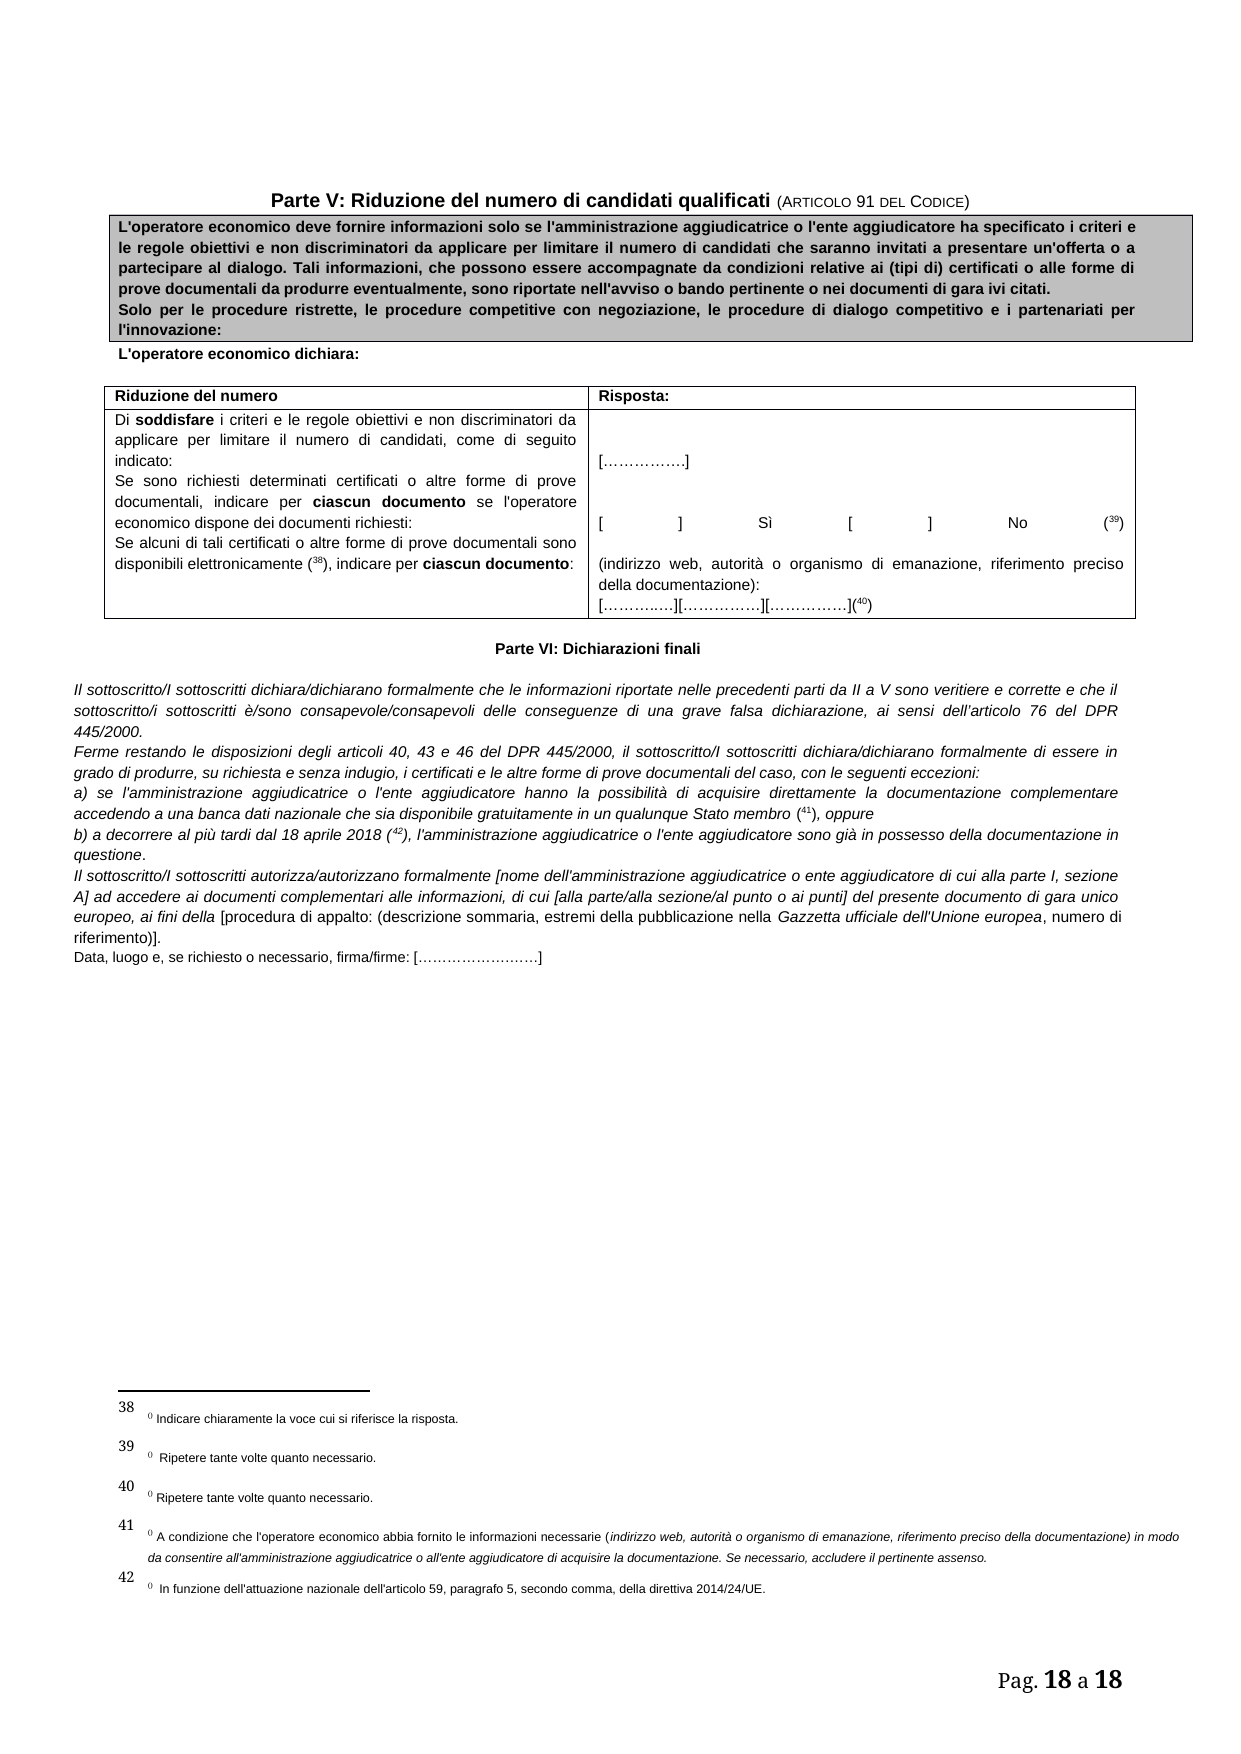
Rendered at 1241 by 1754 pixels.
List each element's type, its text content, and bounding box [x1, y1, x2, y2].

text Parte VI: Dichiarazioni finali [74, 640, 1122, 658]
text L'operatore economico deve fornire informazioni solo se l'amministrazione aggiudicatrice o l'ente aggiudicatore ha specificato i criteri e le regole obiettivi e non discriminatori da applicare per limitare il numero di candidati che saranno invitati a presentare un'offerta o a partecipare al dialogo. Tali informazioni, che possono essere accompagnate da condizioni relative ai (tipi di) certificati o alle forme di prove documentali da produrre eventualmente, sono riportate nell'avviso o bando pertinente o nei documenti di gara ivi citati. [110, 216, 1192, 297]
text Data, luogo e, se richiesto o necessario, firma/firme: [……………….……] [74, 949, 1122, 966]
text Parte V: Riduzione del numero di candidati qualificati (Articolo 91 del Codice) [118, 188, 1122, 211]
table_header Riduzione del numero [105, 387, 588, 409]
table_cell […………….] [ ] Sì [ ] No () (indirizzo web, autorità o organismo di emanazione, riferimento preciso della documentazione): [………..…][……………][……………]() [589, 410, 1135, 618]
text Solo per le procedure ristrette, le procedure competitive con negoziazione, le procedure di dialogo competitivo e i partenariati per l'innovazione: [110, 297, 1192, 341]
text Il sottoscritto/I sottoscritti dichiara/dichiarano formalmente che le informazioni riportate nelle precedenti parti da II a V sono veritiere e corrette e che il sottoscritto/i sottoscritti è/sono consapevole/consapevoli delle conseguenze di una grave falsa dichiarazione, ai sensi dell’articolo 76 del DPR 445/2000. [74, 681, 1122, 740]
text a) se l'amministrazione aggiudicatrice o l'ente aggiudicatore hanno la possibilità di acquisire direttamente la documentazione complementare accedendo a una banca dati nazionale che sia disponibile gratuitamente in un qualunque Stato membro (), oppure [74, 784, 1122, 823]
text b) a decorrere al più tardi dal 18 aprile 2018 (), l'amministrazione aggiudicatrice o l'ente aggiudicatore sono già in possesso della documentazione in questione. [74, 825, 1122, 864]
text L'operatore economico dichiara: [118, 344, 1122, 363]
text Ferme restando le disposizioni degli articoli 40, 43 e 46 del DPR 445/2000, il sottoscritto/I sottoscritti dichiara/dichiarano formalmente di essere in grado di produrre, su richiesta e senza indugio, i certificati e le altre forme di prove documentali del caso, con le seguenti eccezioni: [74, 743, 1122, 782]
text Il sottoscritto/I sottoscritti autorizza/autorizzano formalmente [nome dell'amministrazione aggiudicatrice o ente aggiudicatore di cui alla parte I, sezione A] ad accedere ai documenti complementari alle informazioni, di cui [alla parte/alla sezione/al punto o ai punti] del presente documento di gara unico europeo, ai fini della [procedura di appalto: (descrizione sommaria, estremi della pubblicazione nella Gazzetta ufficiale dell'Unione europea, numero di riferimento)]. [74, 867, 1122, 947]
table_cell Di soddisfare i criteri e le regole obiettivi e non discriminatori da applicare per limitare il numero di candidati, come di seguito indicato: Se sono richiesti determinati certificati o altre forme di prove documentali, indicare per ciascun documento se l'operatore economico dispone dei documenti richiesti: Se alcuni di tali certificati o altre forme di prove documentali sono disponibili elettronicamente (), indicare per ciascun documento: [105, 410, 588, 618]
table_header Risposta: [589, 387, 1135, 409]
